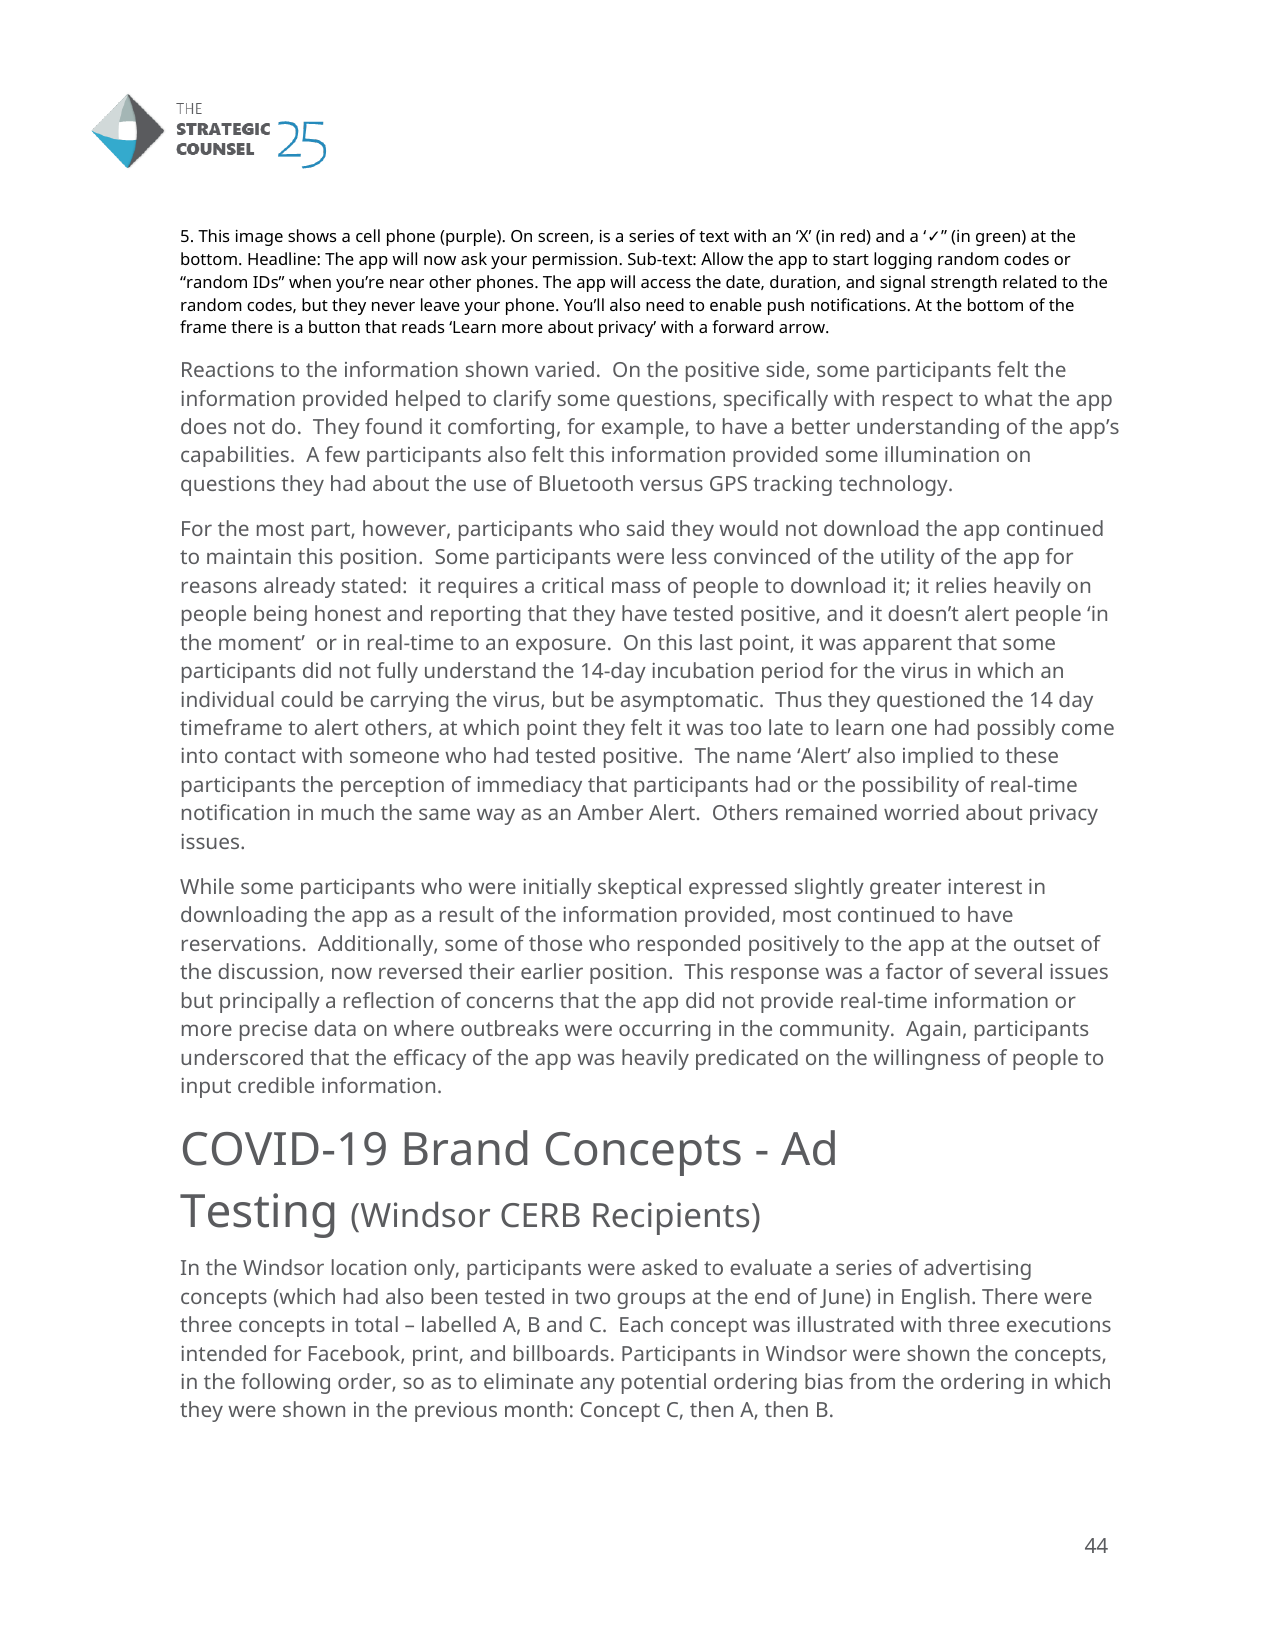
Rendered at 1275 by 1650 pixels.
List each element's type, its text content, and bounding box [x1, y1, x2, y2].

subtitle COVID-19 Brand Concepts - Ad Testing (Windsor CERB Recipients) [180, 1116, 930, 1241]
text 5. This image shows a cell phone (purple). On screen, is a series of text with an ‘X’ (in red) and a ‘✓” (in green) at the bottom. Headline: The app will now ask your permission. Sub-text: Allow the app to start logging random codes or “random IDs” when you’re near other phones. The app will access the date, duration, and signal strength related to the random codes, but they never leave your phone. You’ll also need to enable push notifications. At the bottom of the frame there is a button that reads ‘Learn more about privacy’ with a forward arrow. [180, 225, 1125, 338]
picture [91, 72, 445, 215]
text While some participants who were initially skeptical expressed slightly greater interest in downloading the app as a result of the information provided, most continued to have reservations. Additionally, some of those who responded positively to the app at the outset of the discussion, now reversed their earlier position. This response was a factor of several issues but principally a reflection of concerns that the app did not provide real-time information or more precise data on where outbreaks were occurring in the community. Again, participants underscored that the efficacy of the app was heavily predicated on the willingness of people to input credible information. [180, 872, 1125, 1099]
text In the Windsor location only, participants were asked to evaluate a series of advertising concepts (which had also been tested in two groups at the end of June) in English. There were three concepts in total – labelled A, B and C. Each concept was illustrated with three executions intended for Facebook, print, and billboards. Participants in Windsor were shown the concepts, in the following order, so as to eliminate any potential ordering bias from the ordering in which they were shown in the previous month: Concept C, then A, then B. [180, 1253, 1125, 1424]
text Reactions to the information shown varied. On the positive side, some participants felt the information provided helped to clarify some questions, specifically with respect to what the app does not do. They found it comforting, for example, to have a better understanding of the app’s capabilities. A few participants also felt this information provided some illumination on questions they had about the use of Bluetooth versus GPS tracking technology. [180, 355, 1125, 497]
text For the most part, however, participants who said they would not download the app continued to maintain this position. Some participants were less convinced of the utility of the app for reasons already stated: it requires a critical mass of people to download it; it relies heavily on people being honest and reporting that they have tested positive, and it doesn’t alert people ‘in the moment’ or in real-time to an exposure. On this last point, it was apparent that some participants did not fully understand the 14-day incubation period for the virus in which an individual could be carrying the virus, but be asymptomatic. Thus they questioned the 14 day timeframe to alert others, at which point they felt it was too late to learn one had possibly come into contact with someone who had tested positive. The name ‘Alert’ also implied to these participants the perception of immediacy that participants had or the possibility of real-time notification in much the same way as an Amber Alert. Others remained worried about privacy issues. [180, 514, 1125, 855]
